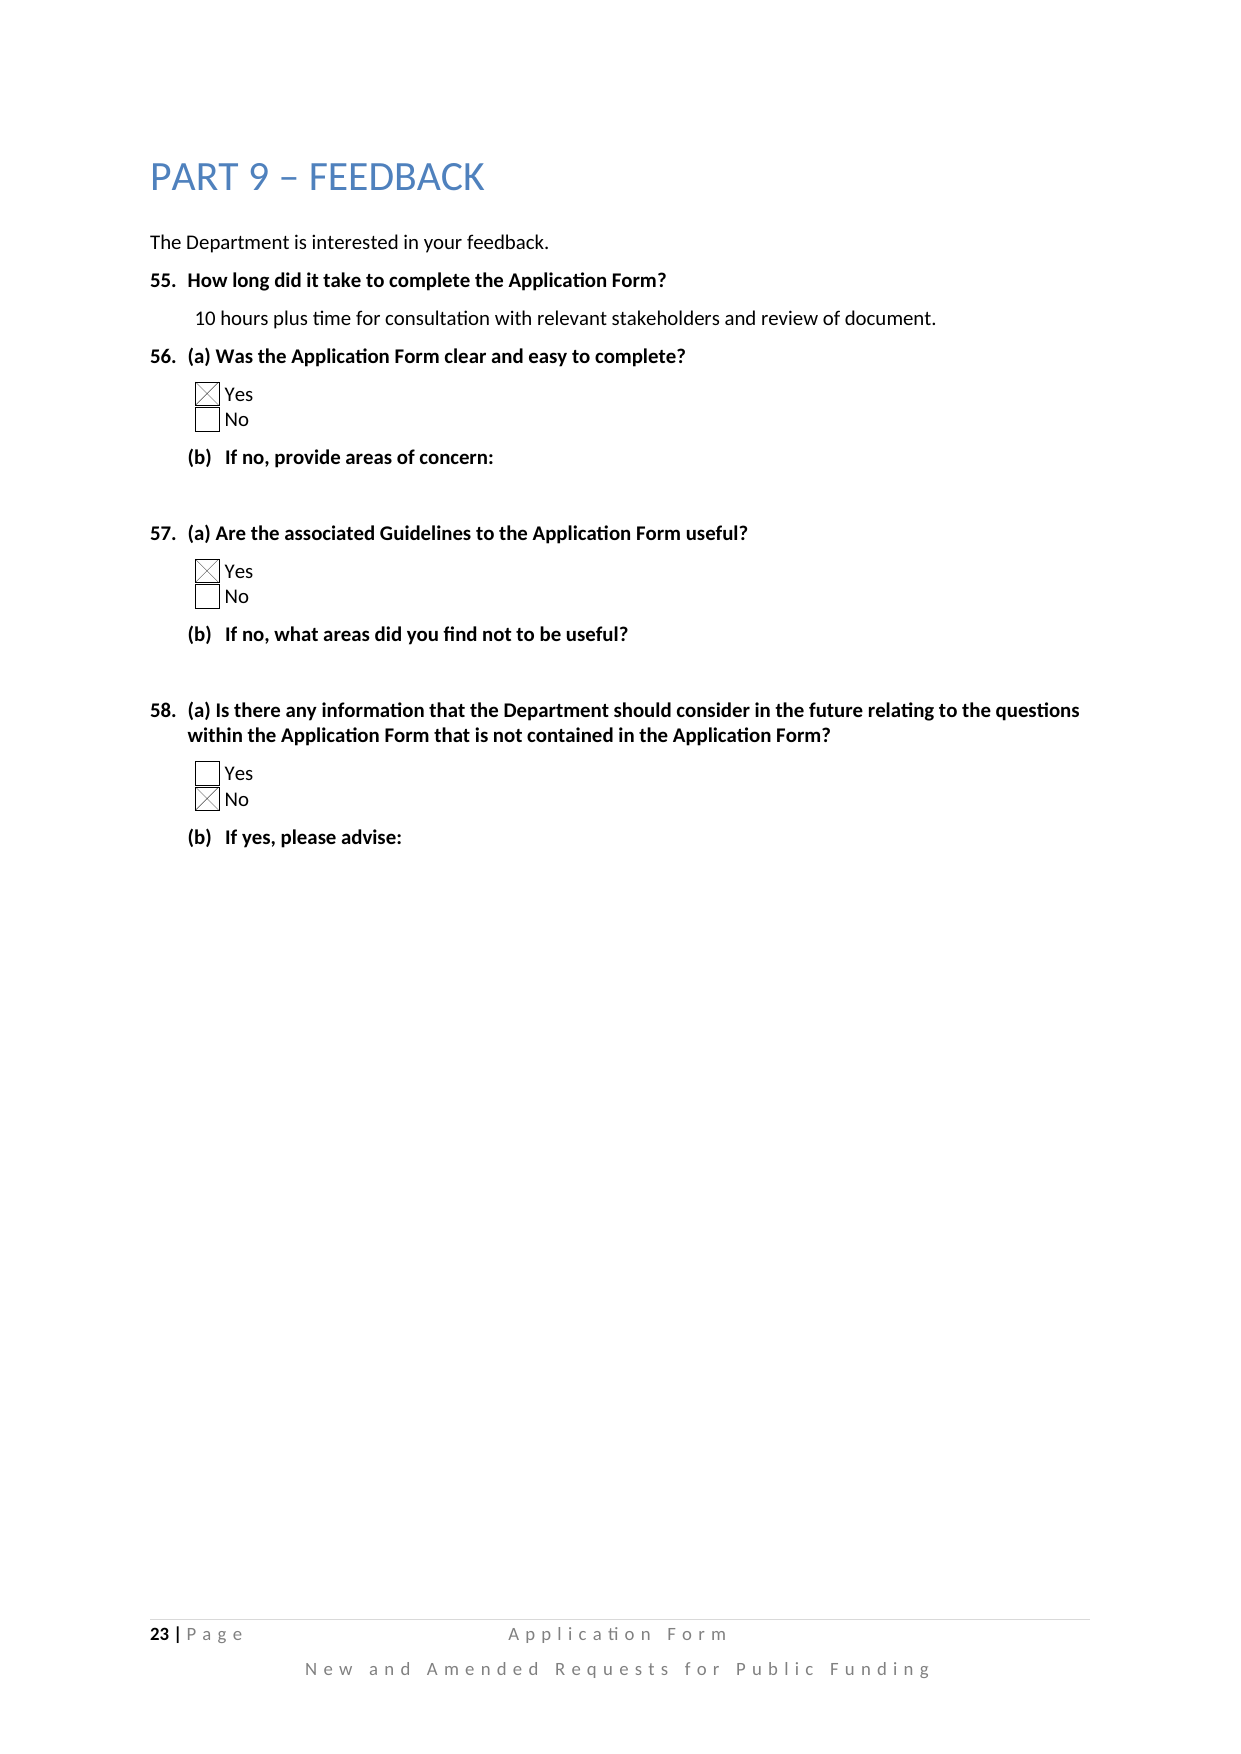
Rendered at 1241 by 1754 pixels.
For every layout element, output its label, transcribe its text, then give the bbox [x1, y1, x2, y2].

text 10 hours plus time for consultation with relevant stakeholders and review of document. [194, 305, 1090, 331]
subtitle If no, what areas did you find not to be useful? [187, 621, 1090, 647]
subtitle PART 9 – FEEDBACK [150, 150, 1090, 201]
subtitle (a) Was the Application Form clear and easy to complete? [150, 343, 1090, 368]
text Yes [196, 762, 219, 785]
text Yes [220, 761, 1090, 786]
subtitle (a) Are the associated Guidelines to the Application Form useful? [150, 520, 1090, 546]
text Yes [219, 381, 1090, 406]
subtitle (a) Is there any information that the Department should consider in the future relating to the questions within the Application Form that is not contained in the Application Form? [150, 697, 1090, 748]
text The Department is interested in your feedback. [150, 229, 1090, 255]
subtitle How long did it take to complete the Application Form? [150, 267, 1090, 293]
text No [194, 406, 1090, 432]
subtitle If no, provide areas of concern: [187, 444, 1090, 470]
text No [219, 786, 1090, 811]
text No [194, 583, 1090, 609]
text Yes [219, 558, 1090, 583]
subtitle If yes, please advise: [187, 824, 1090, 849]
